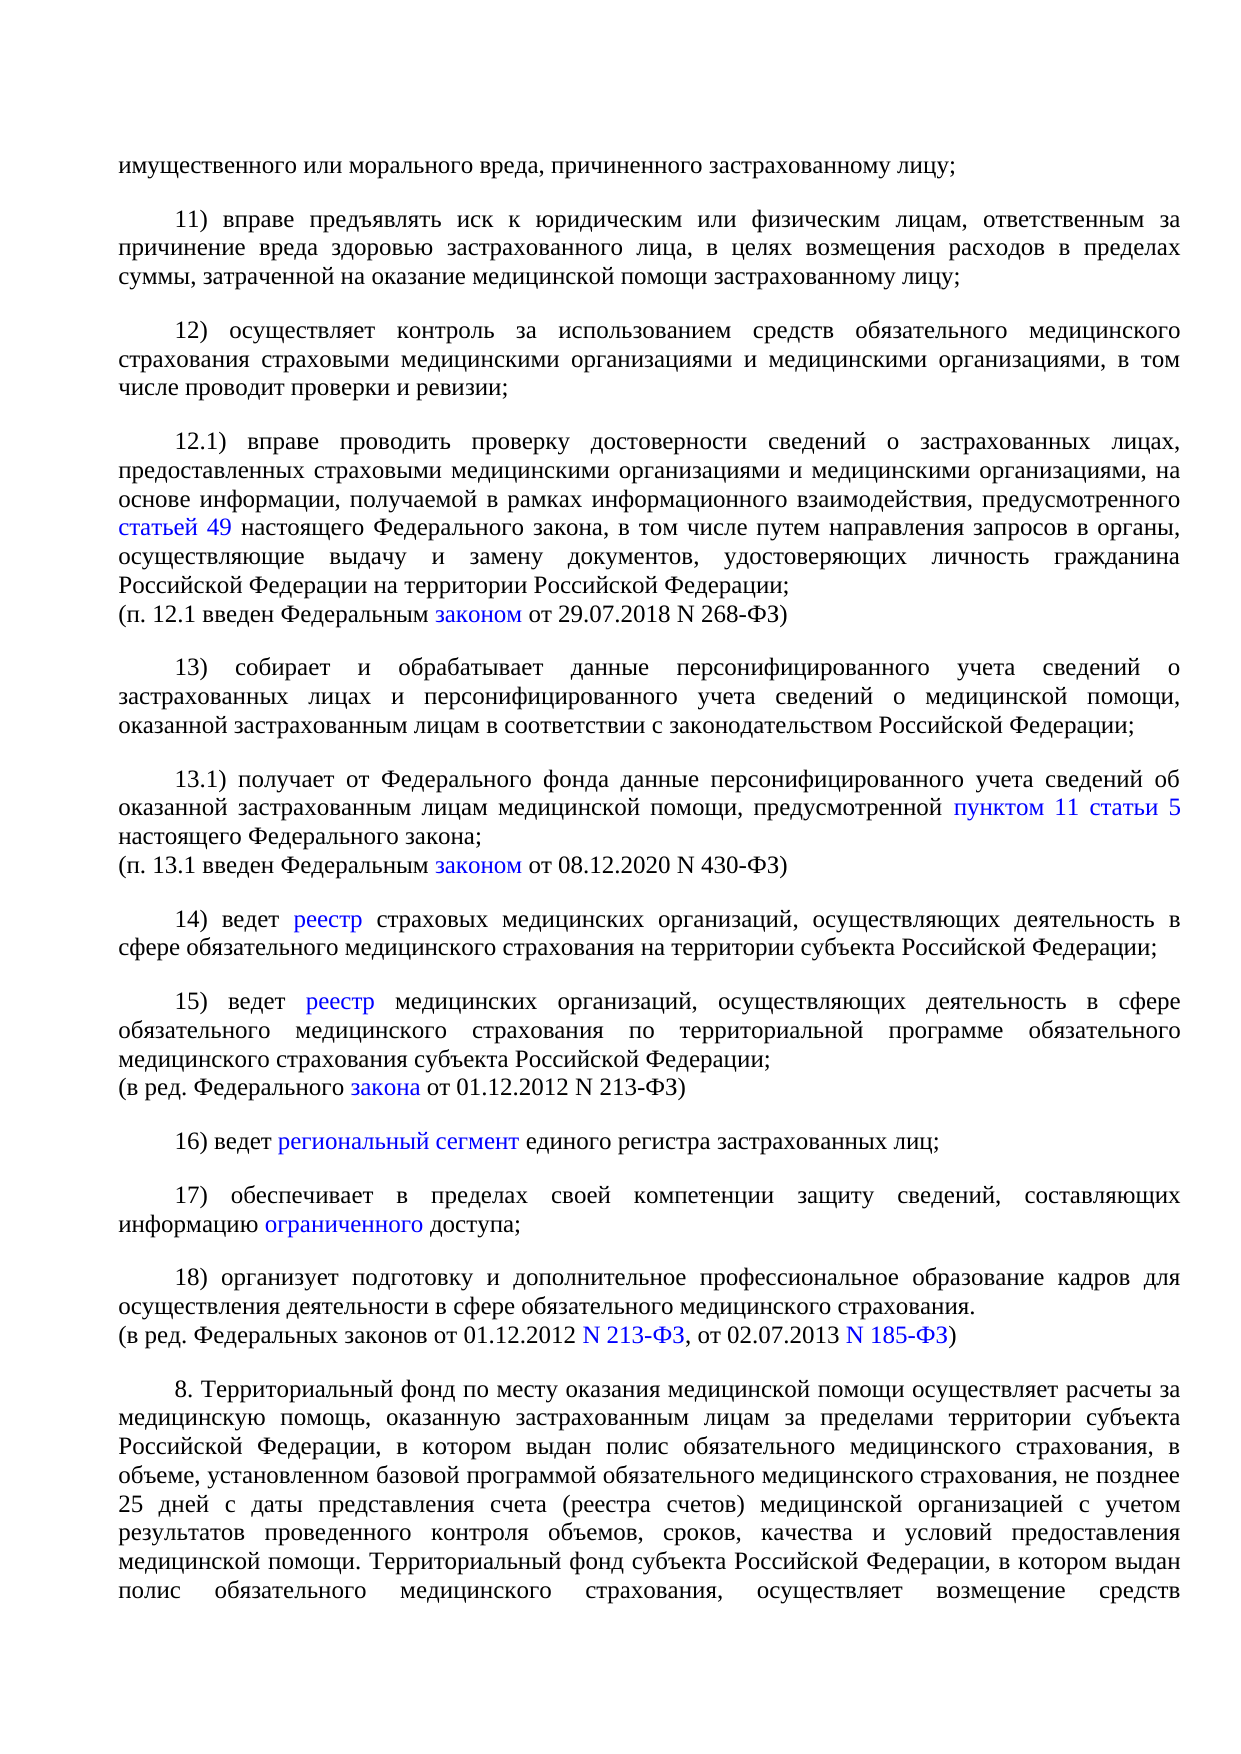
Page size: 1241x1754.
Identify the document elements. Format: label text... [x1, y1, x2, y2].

text 18) организует подготовку и дополнительное профессиональное образование кадров для осуществления деятельности в сфере обязательного медицинского страхования. [118, 1262, 1181, 1320]
text 13) собирает и обрабатывает данные персонифицированного учета сведений о застрахованных лицах и персонифицированного учета сведений о медицинской помощи, оказанной застрахованным лицам в соответствии с законодательством Российской Федерации; [118, 652, 1181, 739]
text 14) ведет реестр страховых медицинских организаций, осуществляющих деятельность в сфере обязательного медицинского страхования на территории субъекта Российской Федерации; [118, 904, 1181, 961]
text (в ред. Федеральных законов от 01.12.2012 N 213-ФЗ, от 02.07.2013 N 185-ФЗ) [118, 1320, 1181, 1349]
text (п. 12.1 введен Федеральным законом от 29.07.2018 N 268-ФЗ) [118, 599, 1181, 627]
text 17) обеспечивает в пределах своей компетенции защиту сведений, составляющих информацию ограниченного доступа; [118, 1180, 1181, 1237]
text 13.1) получает от Федерального фонда данные персонифицированного учета сведений об оказанной застрахованным лицам медицинской помощи, предусмотренной пунктом 11 статьи 5 настоящего Федерального закона; [118, 764, 1181, 850]
text (п. 13.1 введен Федеральным законом от 08.12.2020 N 430-ФЗ) [118, 850, 1181, 879]
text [118, 1374, 1181, 1604]
text 11) вправе предъявлять иск к юридическим или физическим лицам, ответственным за причинение вреда здоровью застрахованного лица, в целях возмещения расходов в пределах суммы, затраченной на оказание медицинской помощи застрахованному лицу; [118, 204, 1181, 290]
text 12) осуществляет контроль за использованием средств обязательного медицинского страхования страховыми медицинскими организациями и медицинскими организациями, в том числе проводит проверки и ревизии; [118, 315, 1181, 401]
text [118, 150, 1181, 179]
text 12.1) вправе проводить проверку достоверности сведений о застрахованных лицах, предоставленных страховыми медицинскими организациями и медицинскими организациями, на основе информации, получаемой в рамках информационного взаимодействия, предусмотренного статьей 49 настоящего Федерального закона, в том числе путем направления запросов в органы, осуществляющие выдачу и замену документов, удостоверяющих личность гражданина Российской Федерации на территории Российской Федерации; [118, 426, 1181, 599]
text (в ред. Федерального закона от 01.12.2012 N 213-ФЗ) [118, 1072, 1181, 1101]
text 15) ведет реестр медицинских организаций, осуществляющих деятельность в сфере обязательного медицинского страхования по территориальной программе обязательного медицинского страхования субъекта Российской Федерации; [118, 986, 1181, 1072]
text 16) ведет региональный сегмент единого регистра застрахованных лиц; [118, 1126, 1181, 1155]
